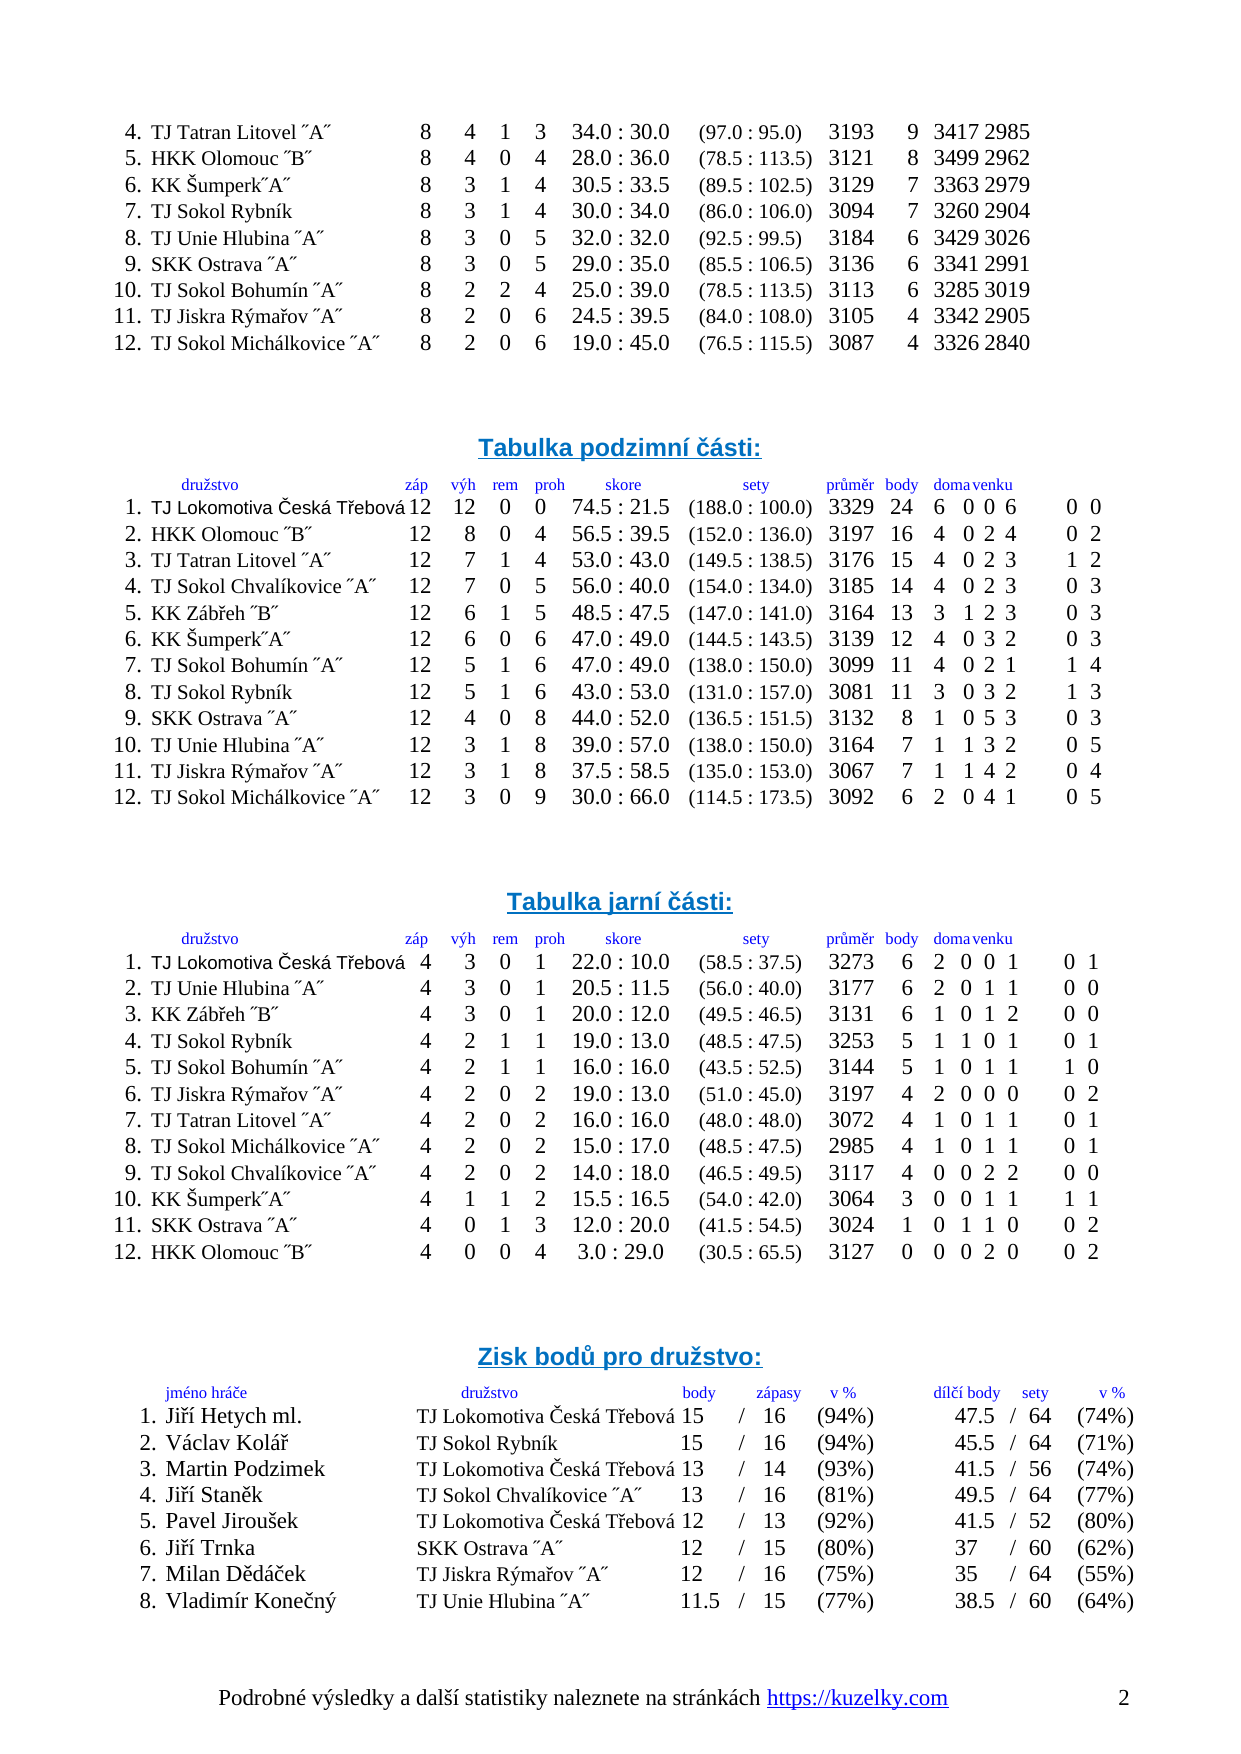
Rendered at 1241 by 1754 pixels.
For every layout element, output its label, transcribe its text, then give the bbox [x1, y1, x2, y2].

text 1. TJ Lokomotiva Česká Třebová 4 3 0 1 22.0 : 10.0 (58.5 : 37.5) 3273 6 2 0 0 1 0 1 [106, 948, 1134, 974]
text 4. TJ Sokol Rybník 4 2 1 1 19.0 : 13.0 (48.5 : 47.5) 3253 5 1 1 0 1 0 1 [106, 1027, 1134, 1053]
text 3. Martin Podzimek TJ Lokomotiva Česká Třebová 13 / 14 (93%) 41.5 / 56 (74%) [106, 1455, 1134, 1481]
text 7. TJ Tatran Litovel ˝A˝ 4 2 0 2 16.0 : 16.0 (48.0 : 48.0) 3072 4 1 0 1 1 0 1 [106, 1106, 1134, 1132]
text Tabulka jarní části: [94, 887, 1145, 916]
text 8. Vladimír Konečný TJ Unie Hlubina ˝A˝ 11.5 / 15 (77%) 38.5 / 60 (64%) [106, 1587, 1134, 1613]
text Tabulka podzimní části: [94, 433, 1145, 462]
text 7. TJ Sokol Rybník 8 3 1 4 30.0 : 34.0 (86.0 : 106.0) 3094 7 3260 2904 [106, 197, 1134, 223]
text 1. Jiří Hetych ml. TJ Lokomotiva Česká Třebová 15 / 16 (94%) 47.5 / 64 (74%) [106, 1402, 1134, 1428]
text 5. KK Zábřeh ˝B˝ 12 6 1 5 48.5 : 47.5 (147.0 : 141.0) 3164 13 3 1 2 3 0 3 [106, 599, 1134, 625]
text 6. Jiří Trnka SKK Ostrava ˝A˝ 12 / 15 (80%) 37 / 60 (62%) [106, 1534, 1134, 1560]
text jméno hráče družstvo body zápasy v % dílčí body sety v % [106, 1383, 1134, 1402]
text 9. SKK Ostrava ˝A˝ 12 4 0 8 44.0 : 52.0 (136.5 : 151.5) 3132 8 1 0 5 3 0 3 [106, 704, 1134, 731]
text 9. SKK Ostrava ˝A˝ 8 3 0 5 29.0 : 35.0 (85.5 : 106.5) 3136 6 3341 2991 [106, 250, 1134, 276]
text 10. KK Šumperk˝A˝ 4 1 1 2 15.5 : 16.5 (54.0 : 42.0) 3064 3 0 0 1 1 1 1 [106, 1185, 1134, 1211]
text 6. KK Šumperk˝A˝ 12 6 0 6 47.0 : 49.0 (144.5 : 143.5) 3139 12 4 0 3 2 0 3 [106, 625, 1134, 652]
text 3. KK Zábřeh ˝B˝ 4 3 0 1 20.0 : 12.0 (49.5 : 46.5) 3131 6 1 0 1 2 0 0 [106, 1001, 1134, 1027]
text 12. TJ Sokol Michálkovice ˝A˝ 8 2 0 6 19.0 : 45.0 (76.5 : 115.5) 3087 4 3326 2840 [106, 329, 1134, 355]
text 8. TJ Unie Hlubina ˝A˝ 8 3 0 5 32.0 : 32.0 (92.5 : 99.5) 3184 6 3429 3026 [106, 223, 1134, 250]
text 8. TJ Sokol Michálkovice ˝A˝ 4 2 0 2 15.0 : 17.0 (48.5 : 47.5) 2985 4 1 0 1 1 0 1 [106, 1132, 1134, 1159]
text 6. KK Šumperk˝A˝ 8 3 1 4 30.5 : 33.5 (89.5 : 102.5) 3129 7 3363 2979 [106, 171, 1134, 197]
text 7. TJ Sokol Bohumín ˝A˝ 12 5 1 6 47.0 : 49.0 (138.0 : 150.0) 3099 11 4 0 2 1 1 4 [106, 652, 1134, 678]
text 5. HKK Olomouc ˝B˝ 8 4 0 4 28.0 : 36.0 (78.5 : 113.5) 3121 8 3499 2962 [106, 144, 1134, 171]
text 5. Pavel Jiroušek TJ Lokomotiva Česká Třebová 12 / 13 (92%) 41.5 / 52 (80%) [106, 1508, 1134, 1534]
text 11. SKK Ostrava ˝A˝ 4 0 1 3 12.0 : 20.0 (41.5 : 54.5) 3024 1 0 1 1 0 0 2 [106, 1211, 1134, 1238]
text 2. HKK Olomouc ˝B˝ 12 8 0 4 56.5 : 39.5 (152.0 : 136.0) 3197 16 4 0 2 4 0 2 [106, 520, 1134, 546]
text 10. TJ Unie Hlubina ˝A˝ 12 3 1 8 39.0 : 57.0 (138.0 : 150.0) 3164 7 1 1 3 2 0 5 [106, 731, 1134, 757]
text 1. TJ Lokomotiva Česká Třebová 12 12 0 0 74.5 : 21.5 (188.0 : 100.0) 3329 24 6 0 0 6 0 0 [106, 493, 1134, 520]
text 11. TJ Jiskra Rýmařov ˝A˝ 8 2 0 6 24.5 : 39.5 (84.0 : 108.0) 3105 4 3342 2905 [106, 303, 1134, 329]
text 5. TJ Sokol Bohumín ˝A˝ 4 2 1 1 16.0 : 16.0 (43.5 : 52.5) 3144 5 1 0 1 1 1 0 [106, 1053, 1134, 1079]
text 12. HKK Olomouc ˝B˝ 4 0 0 4 3.0 : 29.0 (30.5 : 65.5) 3127 0 0 0 2 0 0 2 [106, 1238, 1134, 1264]
text 4. TJ Sokol Chvalíkovice ˝A˝ 12 7 0 5 56.0 : 40.0 (154.0 : 134.0) 3185 14 4 0 2 3 0 3 [106, 572, 1134, 599]
text Zisk bodů pro družstvo: [94, 1342, 1145, 1371]
text 12. TJ Sokol Michálkovice ˝A˝ 12 3 0 9 30.0 : 66.0 (114.5 : 173.5) 3092 6 2 0 4 1 0 5 [106, 783, 1134, 810]
text 2. Václav Kolář TJ Sokol Rybník 15 / 16 (94%) 45.5 / 64 (71%) [106, 1428, 1134, 1455]
text 3. TJ Tatran Litovel ˝A˝ 12 7 1 4 53.0 : 43.0 (149.5 : 138.5) 3176 15 4 0 2 3 1 2 [106, 546, 1134, 572]
text 2. TJ Unie Hlubina ˝A˝ 4 3 0 1 20.5 : 11.5 (56.0 : 40.0) 3177 6 2 0 1 1 0 0 [106, 974, 1134, 1001]
text 4. Jiří Staněk TJ Sokol Chvalíkovice ˝A˝ 13 / 16 (81%) 49.5 / 64 (77%) [106, 1481, 1134, 1508]
text 7. Milan Dědáček TJ Jiskra Rýmařov ˝A˝ 12 / 16 (75%) 35 / 64 (55%) [106, 1560, 1134, 1587]
text 6. TJ Jiskra Rýmařov ˝A˝ 4 2 0 2 19.0 : 13.0 (51.0 : 45.0) 3197 4 2 0 0 0 0 2 [106, 1079, 1134, 1106]
text 8. TJ Sokol Rybník 12 5 1 6 43.0 : 53.0 (131.0 : 157.0) 3081 11 3 0 3 2 1 3 [106, 678, 1134, 704]
text 4. TJ Tatran Litovel ˝A˝ 8 4 1 3 34.0 : 30.0 (97.0 : 95.0) 3193 9 3417 2985 [106, 118, 1134, 144]
text 10. TJ Sokol Bohumín ˝A˝ 8 2 2 4 25.0 : 39.0 (78.5 : 113.5) 3113 6 3285 3019 [106, 276, 1134, 303]
text družstvo záp výh rem proh skore sety průměr body doma venku [106, 474, 1134, 493]
text družstvo záp výh rem proh skore sety průměr body doma venku [106, 929, 1134, 948]
text 9. TJ Sokol Chvalíkovice ˝A˝ 4 2 0 2 14.0 : 18.0 (46.5 : 49.5) 3117 4 0 0 2 2 0 0 [106, 1159, 1134, 1185]
text 11. TJ Jiskra Rýmařov ˝A˝ 12 3 1 8 37.5 : 58.5 (135.0 : 153.0) 3067 7 1 1 4 2 0 4 [106, 757, 1134, 783]
